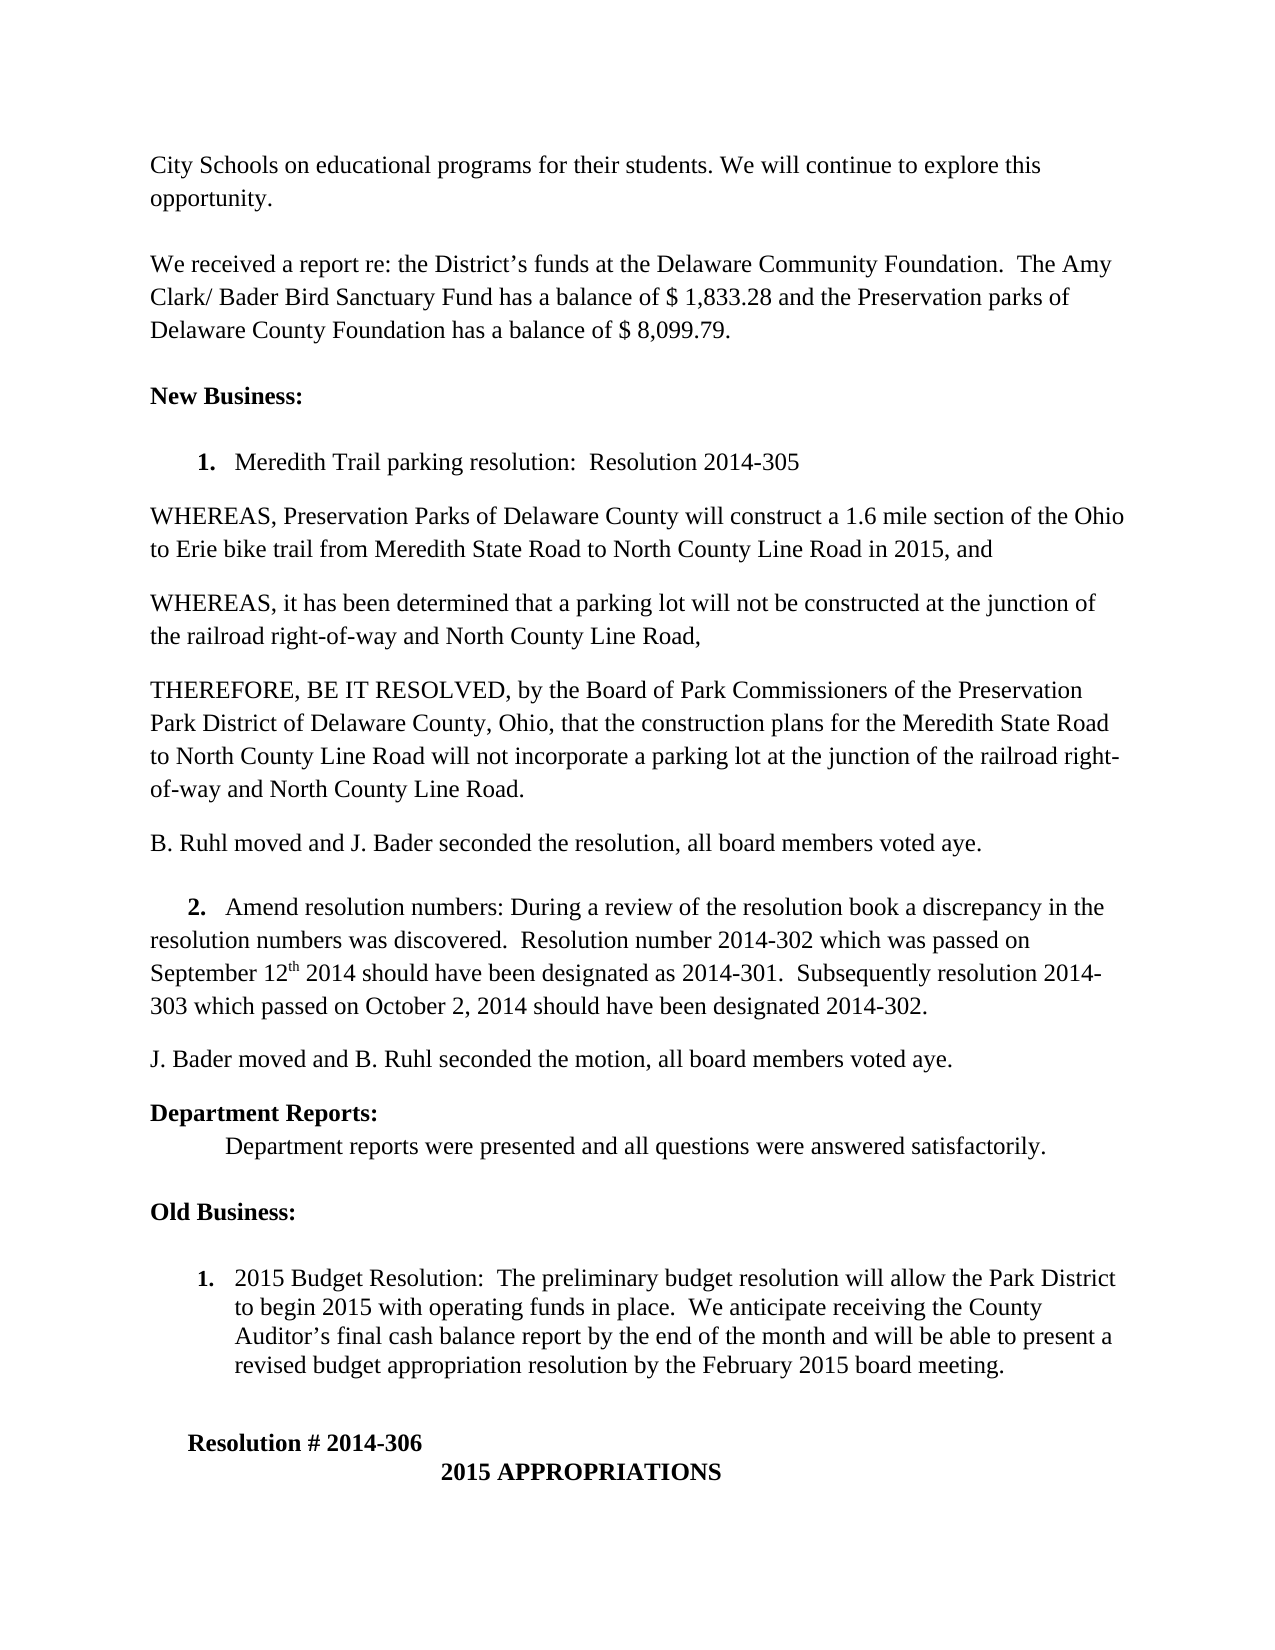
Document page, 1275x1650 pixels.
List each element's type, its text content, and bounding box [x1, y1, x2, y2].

text Resolution # 2014-306 [187, 1428, 1012, 1457]
text B. Ruhl moved and J. Bader seconded the resolution, all board members voted aye. [150, 828, 1125, 856]
text 2015 APPROPRIATIONS [150, 1457, 1012, 1486]
text Old Business: [150, 1197, 1125, 1226]
text New Business: [150, 381, 1125, 410]
text Department reports were presented and all questions were answered satisfactorily. [150, 1131, 1125, 1160]
text Department Reports: [150, 1098, 1125, 1127]
text THEREFORE, BE IT RESOLVED, by the Board of Park Commissioners of the Preservation Park District of Delaware County, Ohio, that the construction plans for the Meredith State Road to North County Line Road will not incorporate a parking lot at the junction of the railroad right-of-way and North County Line Road. [150, 675, 1125, 803]
text 2. Amend resolution numbers: During a review of the resolution book a discrepancy in the resolution numbers was discovered. Resolution number 2014-302 which was passed on September 12th 2014 should have been designated as 2014-301. Subsequently resolution 2014-303 which passed on October 2, 2014 should have been designated 2014-302. [150, 892, 1125, 1019]
text WHEREAS, Preservation Parks of Delaware County will construct a 1.6 mile section of the Ohio to Erie bike trail from Meredith State Road to North County Line Road in 2015, and [150, 501, 1125, 563]
text J. Bader moved and B. Ruhl seconded the motion, all board members voted aye. [150, 1044, 1125, 1073]
text We received a report re: the District’s funds at the Delaware Community Foundation. The Amy Clark/ Bader Bird Sanctuary Fund has a balance of $ 1,833.28 and the Preservation parks of Delaware County Foundation has a balance of $ 8,099.79. [150, 249, 1125, 344]
text WHEREAS, it has been determined that a parking lot will not be constructed at the junction of the railroad right-of-way and North County Line Road, [150, 588, 1125, 650]
list Meredith Trail parking resolution: Resolution 2014-305 [197, 447, 1125, 476]
list 2015 Budget Resolution: The preliminary budget resolution will allow the Park District to begin 2015 with operating funds in place. We anticipate receiving the County Auditor’s final cash balance report by the end of the month and will be able to present a revised budget appropriation resolution by the February 2015 board meeting. [197, 1263, 1125, 1378]
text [150, 150, 1125, 212]
